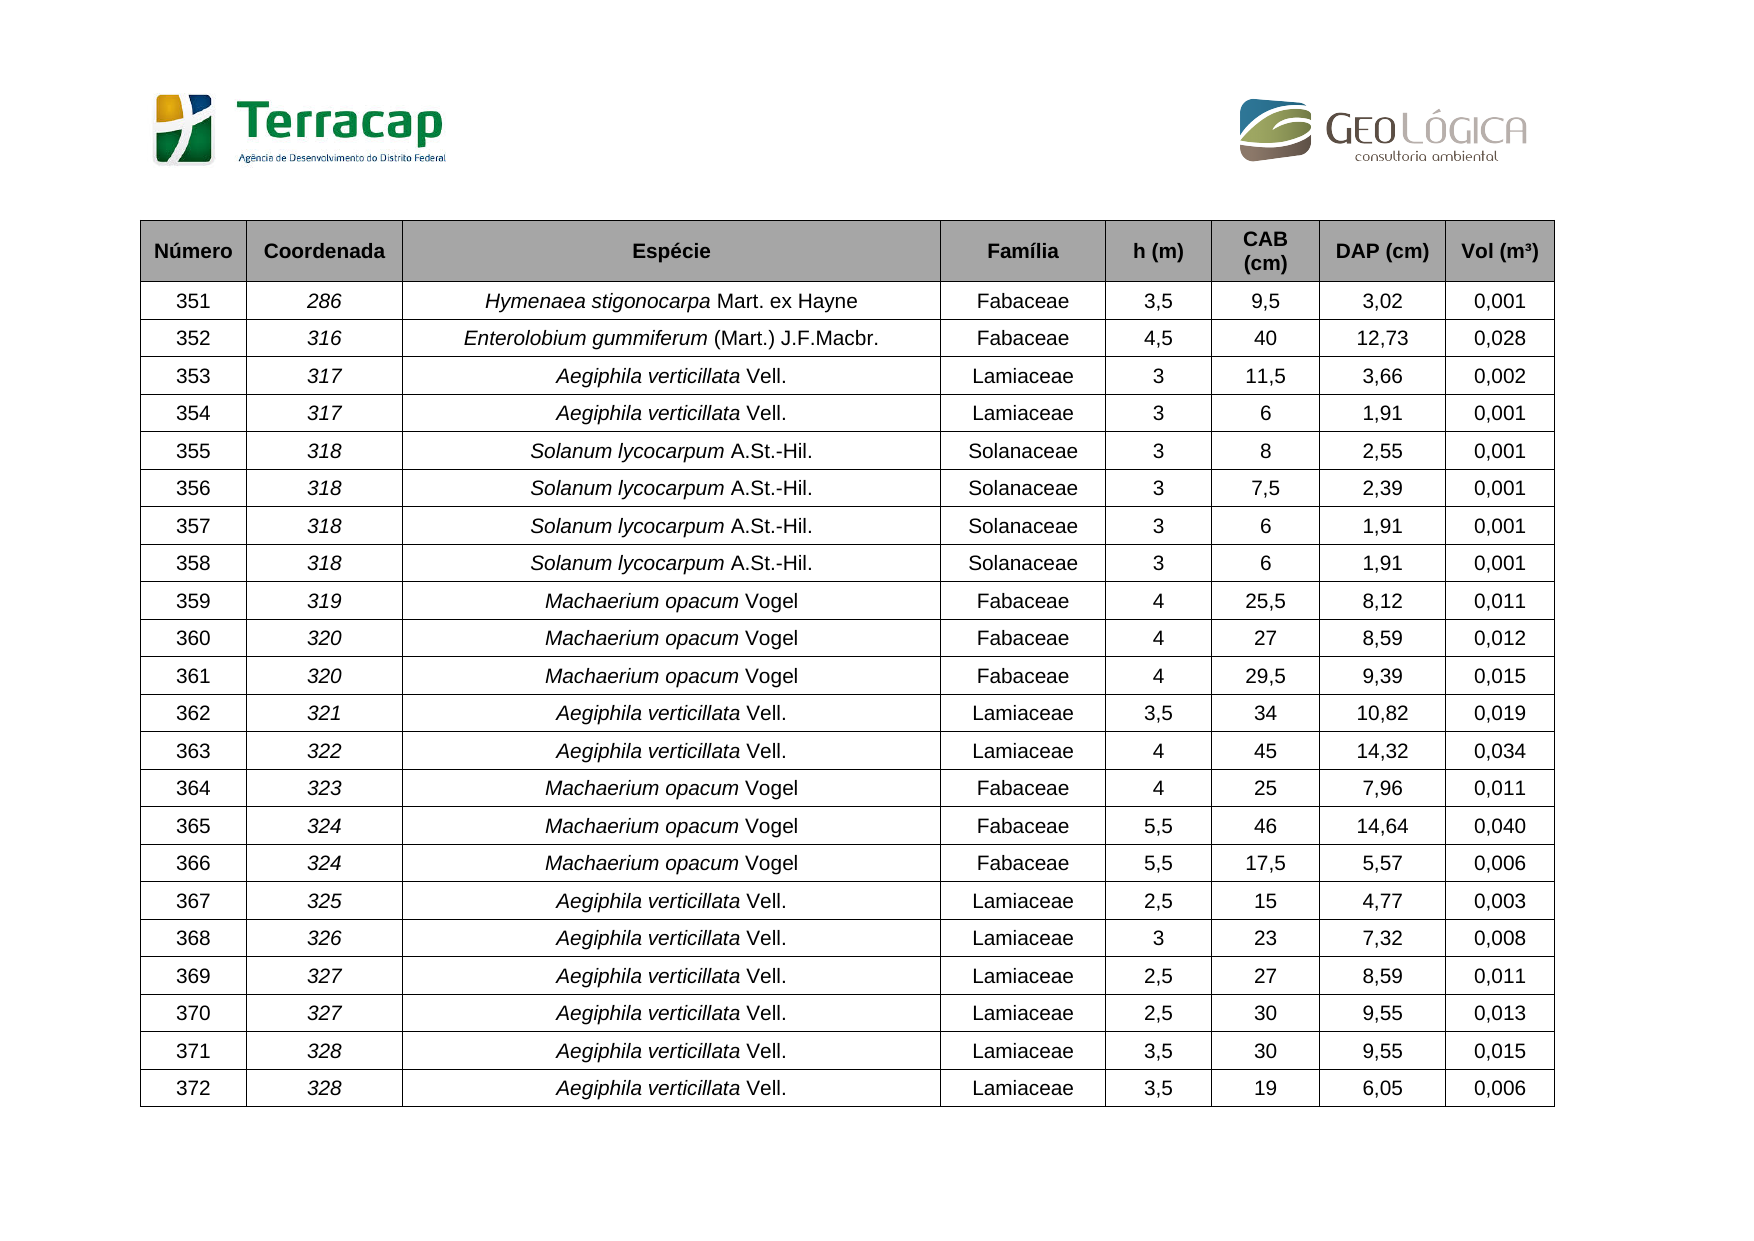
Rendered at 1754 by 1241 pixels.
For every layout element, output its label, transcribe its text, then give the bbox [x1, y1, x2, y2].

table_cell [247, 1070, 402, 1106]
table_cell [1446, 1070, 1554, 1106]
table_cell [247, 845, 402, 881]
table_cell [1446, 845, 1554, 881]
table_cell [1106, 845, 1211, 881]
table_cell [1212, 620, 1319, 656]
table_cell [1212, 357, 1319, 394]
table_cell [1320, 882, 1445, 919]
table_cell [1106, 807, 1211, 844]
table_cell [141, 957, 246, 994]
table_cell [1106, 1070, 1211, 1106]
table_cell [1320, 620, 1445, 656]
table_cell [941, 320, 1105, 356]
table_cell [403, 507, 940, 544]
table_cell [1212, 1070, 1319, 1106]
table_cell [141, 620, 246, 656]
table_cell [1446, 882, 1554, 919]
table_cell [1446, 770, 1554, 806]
table_header Família [941, 221, 1105, 281]
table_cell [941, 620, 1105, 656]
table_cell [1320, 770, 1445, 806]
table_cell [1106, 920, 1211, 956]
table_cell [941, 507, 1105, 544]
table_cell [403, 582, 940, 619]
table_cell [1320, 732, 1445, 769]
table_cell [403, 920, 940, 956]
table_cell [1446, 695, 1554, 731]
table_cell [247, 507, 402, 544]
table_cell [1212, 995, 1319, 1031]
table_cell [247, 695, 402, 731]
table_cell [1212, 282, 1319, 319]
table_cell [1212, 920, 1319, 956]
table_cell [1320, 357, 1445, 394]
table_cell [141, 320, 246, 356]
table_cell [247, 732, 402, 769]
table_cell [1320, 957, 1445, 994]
table_header Número [141, 221, 246, 281]
picture [147, 80, 455, 179]
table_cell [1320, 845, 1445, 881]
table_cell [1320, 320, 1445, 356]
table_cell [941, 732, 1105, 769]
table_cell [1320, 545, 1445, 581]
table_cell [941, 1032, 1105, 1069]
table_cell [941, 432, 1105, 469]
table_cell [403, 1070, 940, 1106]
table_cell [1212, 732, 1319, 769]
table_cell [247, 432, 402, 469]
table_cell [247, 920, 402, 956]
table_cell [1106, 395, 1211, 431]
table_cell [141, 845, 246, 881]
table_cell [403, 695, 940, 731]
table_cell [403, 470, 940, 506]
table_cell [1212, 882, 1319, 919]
table_header CAB (cm) [1212, 221, 1319, 281]
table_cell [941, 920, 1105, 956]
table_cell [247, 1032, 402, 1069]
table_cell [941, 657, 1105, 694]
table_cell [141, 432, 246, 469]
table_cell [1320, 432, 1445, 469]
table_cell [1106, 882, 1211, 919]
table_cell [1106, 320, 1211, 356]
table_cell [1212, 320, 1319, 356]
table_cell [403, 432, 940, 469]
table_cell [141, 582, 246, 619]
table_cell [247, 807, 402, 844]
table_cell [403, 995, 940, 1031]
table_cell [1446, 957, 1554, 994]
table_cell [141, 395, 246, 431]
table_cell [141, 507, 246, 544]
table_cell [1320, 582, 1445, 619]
picture [1224, 86, 1540, 173]
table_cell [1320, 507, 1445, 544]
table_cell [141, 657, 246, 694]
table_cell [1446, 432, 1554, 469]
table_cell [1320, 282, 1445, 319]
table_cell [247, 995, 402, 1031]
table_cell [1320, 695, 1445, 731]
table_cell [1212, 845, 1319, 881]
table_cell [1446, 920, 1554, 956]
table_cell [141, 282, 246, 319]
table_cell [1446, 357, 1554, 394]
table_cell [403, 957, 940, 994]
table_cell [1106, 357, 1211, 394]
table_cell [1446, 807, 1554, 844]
table_header Coordenada [247, 221, 402, 281]
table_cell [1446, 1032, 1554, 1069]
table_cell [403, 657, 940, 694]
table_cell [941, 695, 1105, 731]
table_header DAP (cm) [1320, 221, 1445, 281]
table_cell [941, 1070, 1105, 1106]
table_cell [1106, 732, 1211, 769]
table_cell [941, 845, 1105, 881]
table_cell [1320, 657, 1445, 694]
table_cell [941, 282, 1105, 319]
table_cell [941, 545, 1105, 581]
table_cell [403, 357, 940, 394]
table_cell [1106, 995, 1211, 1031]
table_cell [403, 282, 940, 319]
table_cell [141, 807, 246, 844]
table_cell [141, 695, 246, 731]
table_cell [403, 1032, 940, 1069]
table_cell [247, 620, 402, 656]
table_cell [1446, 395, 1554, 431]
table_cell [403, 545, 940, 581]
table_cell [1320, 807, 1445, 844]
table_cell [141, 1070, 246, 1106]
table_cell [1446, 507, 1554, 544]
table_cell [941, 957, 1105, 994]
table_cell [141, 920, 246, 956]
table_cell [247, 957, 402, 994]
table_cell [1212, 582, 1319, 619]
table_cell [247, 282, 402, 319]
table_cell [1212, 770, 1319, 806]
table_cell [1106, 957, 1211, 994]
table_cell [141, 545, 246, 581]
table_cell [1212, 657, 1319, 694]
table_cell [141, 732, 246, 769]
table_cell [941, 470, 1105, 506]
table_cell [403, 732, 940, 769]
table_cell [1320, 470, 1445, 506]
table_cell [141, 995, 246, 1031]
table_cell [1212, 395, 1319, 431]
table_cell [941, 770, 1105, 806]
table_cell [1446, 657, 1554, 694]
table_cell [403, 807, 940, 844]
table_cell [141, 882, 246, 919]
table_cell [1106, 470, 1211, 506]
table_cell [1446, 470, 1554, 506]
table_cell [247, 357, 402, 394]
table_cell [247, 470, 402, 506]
table_header Vol (m³) [1446, 221, 1554, 281]
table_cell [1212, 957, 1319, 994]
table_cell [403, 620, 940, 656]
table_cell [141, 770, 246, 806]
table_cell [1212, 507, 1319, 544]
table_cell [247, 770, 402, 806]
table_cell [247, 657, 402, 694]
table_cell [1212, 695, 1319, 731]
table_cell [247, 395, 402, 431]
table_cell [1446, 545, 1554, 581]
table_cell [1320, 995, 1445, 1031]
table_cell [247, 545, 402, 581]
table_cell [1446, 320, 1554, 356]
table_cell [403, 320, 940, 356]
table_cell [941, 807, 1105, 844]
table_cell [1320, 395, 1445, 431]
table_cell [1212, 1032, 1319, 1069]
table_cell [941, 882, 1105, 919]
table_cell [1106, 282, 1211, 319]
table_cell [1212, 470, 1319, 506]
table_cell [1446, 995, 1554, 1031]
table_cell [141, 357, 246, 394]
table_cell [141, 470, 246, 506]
table_header Espécie [403, 221, 940, 281]
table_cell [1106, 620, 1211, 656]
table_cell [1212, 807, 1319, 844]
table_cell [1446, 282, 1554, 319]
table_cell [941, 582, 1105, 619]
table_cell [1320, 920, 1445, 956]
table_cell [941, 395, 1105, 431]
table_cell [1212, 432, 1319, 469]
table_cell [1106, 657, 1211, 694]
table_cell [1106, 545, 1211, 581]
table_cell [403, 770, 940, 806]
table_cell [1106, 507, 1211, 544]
table_header h (m) [1106, 221, 1211, 281]
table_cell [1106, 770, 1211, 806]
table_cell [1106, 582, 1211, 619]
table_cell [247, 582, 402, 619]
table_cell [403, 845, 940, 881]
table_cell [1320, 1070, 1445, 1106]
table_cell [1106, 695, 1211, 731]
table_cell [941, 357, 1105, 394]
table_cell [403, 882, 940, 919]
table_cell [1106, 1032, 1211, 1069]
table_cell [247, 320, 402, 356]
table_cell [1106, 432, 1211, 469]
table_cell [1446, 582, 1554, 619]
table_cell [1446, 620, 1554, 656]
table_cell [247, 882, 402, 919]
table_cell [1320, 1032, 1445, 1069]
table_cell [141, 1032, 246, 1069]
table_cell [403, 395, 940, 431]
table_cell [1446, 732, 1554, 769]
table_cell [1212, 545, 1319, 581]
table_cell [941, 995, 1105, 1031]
